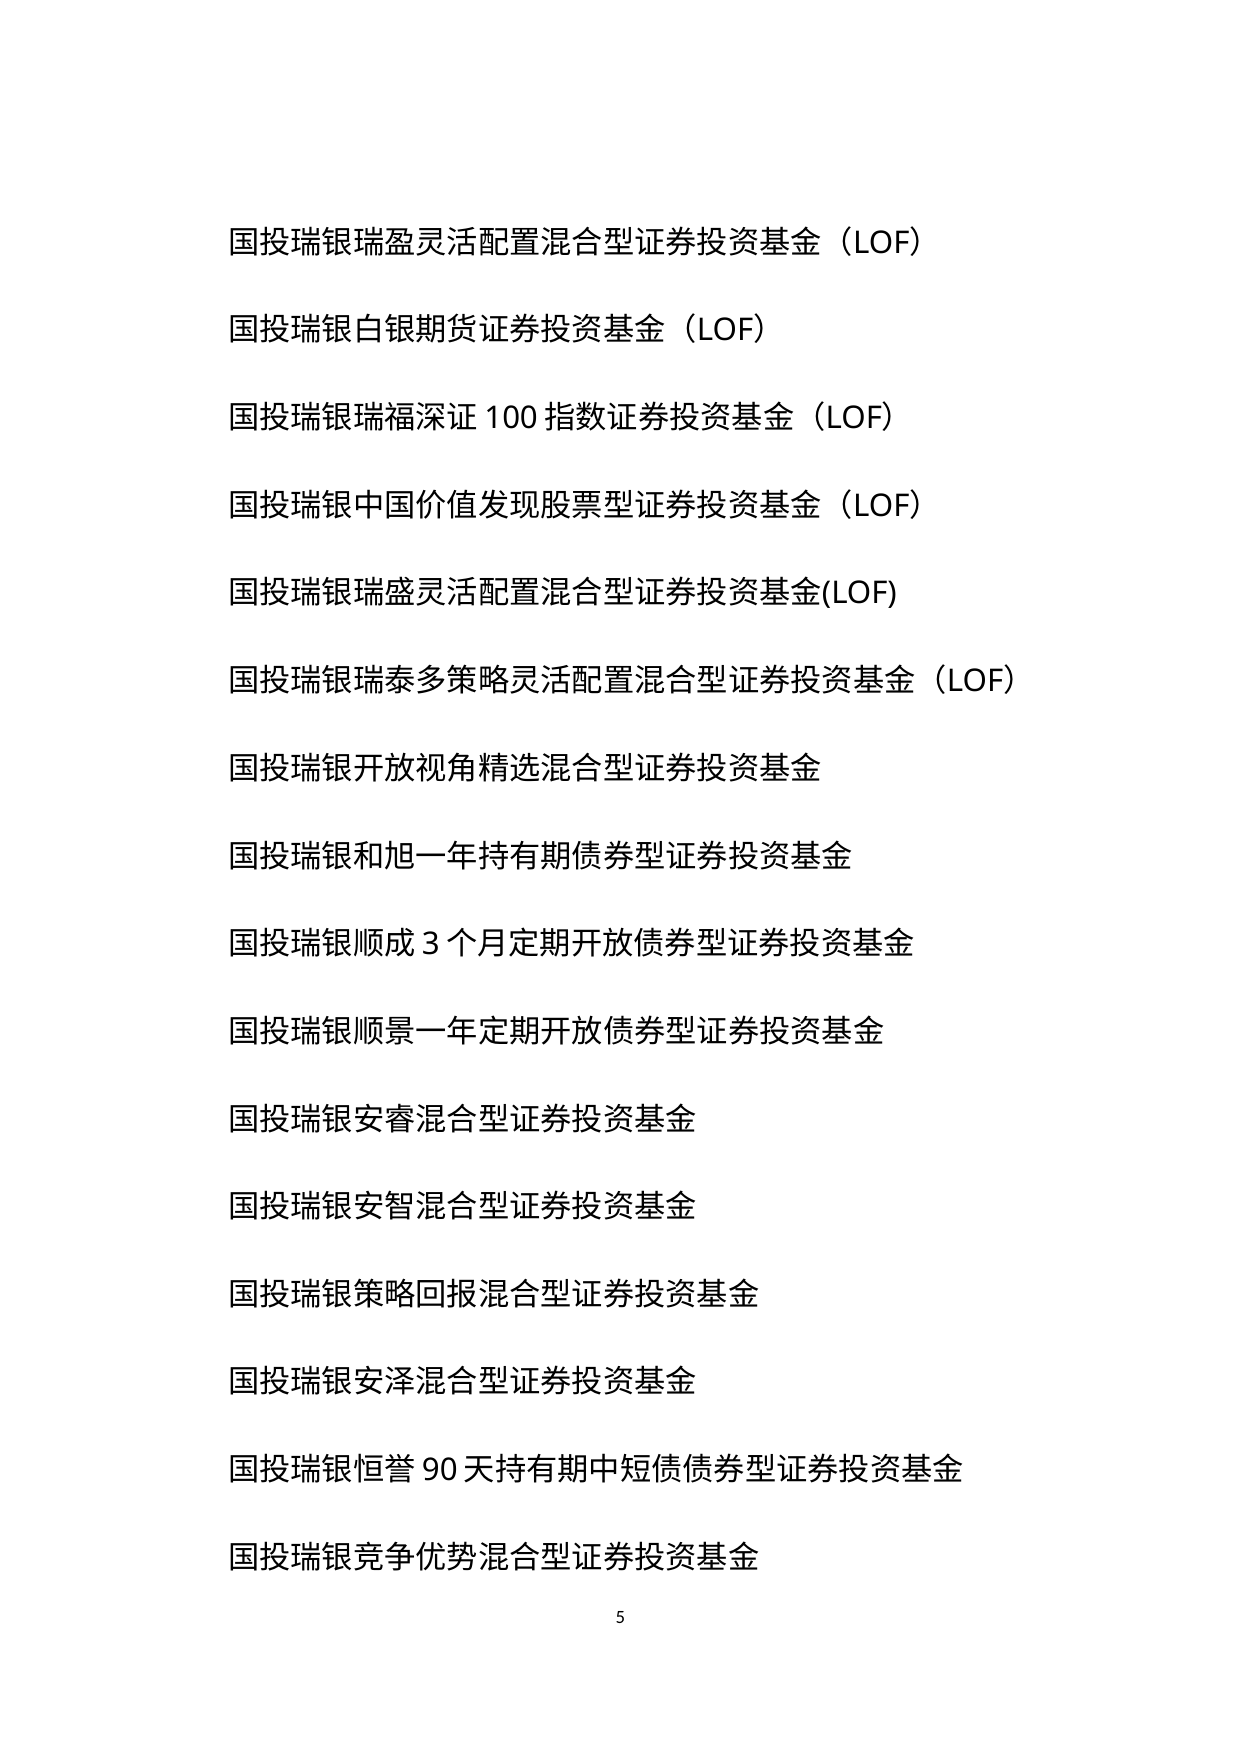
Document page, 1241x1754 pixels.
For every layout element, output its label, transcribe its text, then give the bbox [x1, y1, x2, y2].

text 国投瑞银瑞盛灵活配置混合型证券投资基金(LOF) [165, 558, 1075, 623]
text 国投瑞银和旭一年持有期债券型证券投资基金 [165, 821, 1075, 886]
text 国投瑞银白银期货证券投资基金（LOF） [165, 295, 1075, 360]
text 国投瑞银瑞盈灵活配置混合型证券投资基金（LOF） [165, 207, 1075, 272]
text 国投瑞银安泽混合型证券投资基金 [165, 1347, 1075, 1412]
text 国投瑞银顺成3个月定期开放债券型证券投资基金 [165, 908, 1075, 973]
text 国投瑞银策略回报混合型证券投资基金 [165, 1259, 1075, 1324]
text 国投瑞银安睿混合型证券投资基金 [165, 1084, 1075, 1149]
text 国投瑞银瑞福深证100指数证券投资基金（LOF） [165, 382, 1075, 447]
text 国投瑞银安智混合型证券投资基金 [165, 1171, 1075, 1236]
text 国投瑞银顺景一年定期开放债券型证券投资基金 [165, 996, 1075, 1061]
text 国投瑞银瑞泰多策略灵活配置混合型证券投资基金（LOF） [165, 646, 1075, 711]
text 国投瑞银竞争优势混合型证券投资基金 [165, 1522, 1075, 1587]
text 国投瑞银恒誉90天持有期中短债债券型证券投资基金 [165, 1434, 1075, 1499]
text 国投瑞银中国价值发现股票型证券投资基金（LOF） [165, 470, 1075, 535]
text 国投瑞银开放视角精选混合型证券投资基金 [165, 733, 1075, 798]
